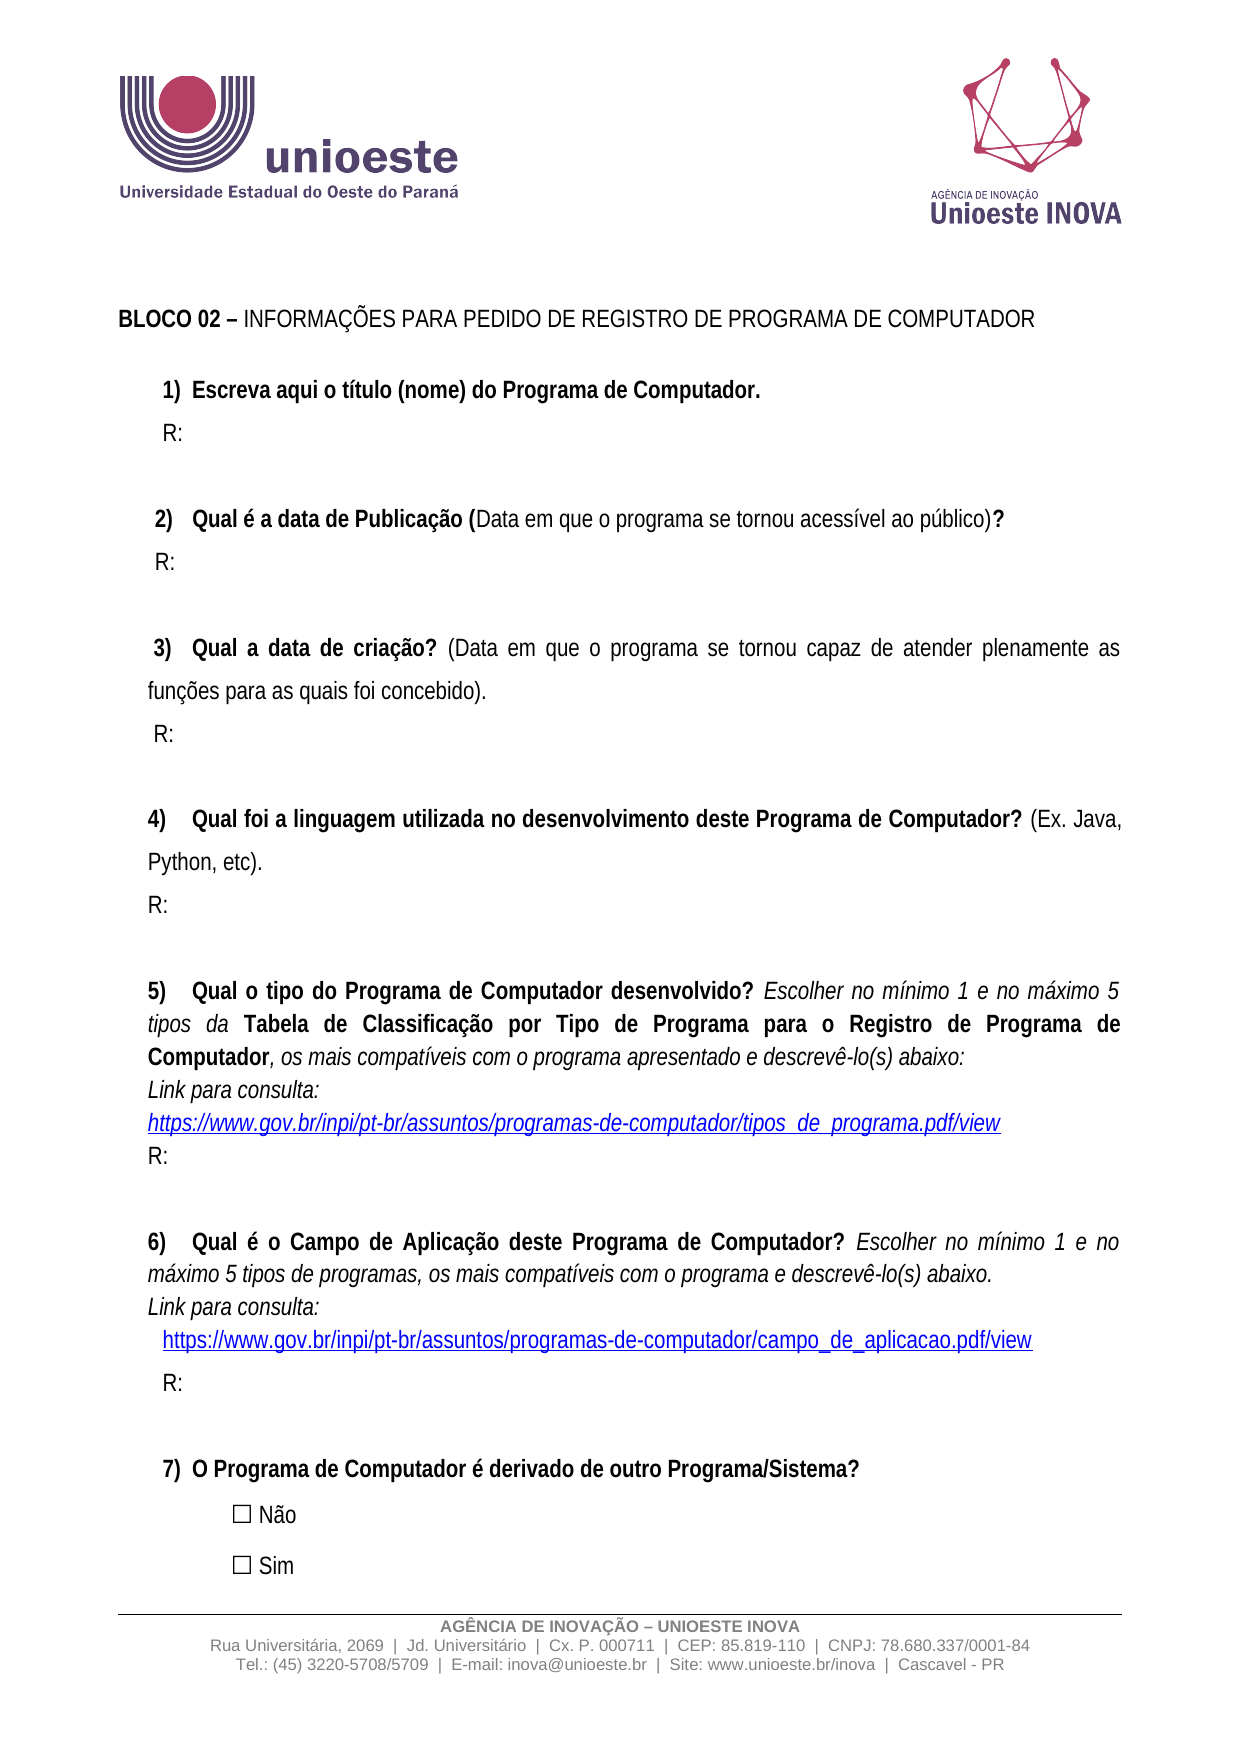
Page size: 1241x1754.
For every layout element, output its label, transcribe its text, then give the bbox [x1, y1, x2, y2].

list ☐ Não [231, 1497, 1122, 1531]
text Link para consulta: [148, 1292, 1122, 1321]
list R: [162, 1368, 1122, 1397]
list Qual é o Campo de Aplicação deste Programa de Computador? Escolher no mínimo 1 e no máximo 5 tipos de programas, os mais compatíveis com o programa e descrevê-lo(s) abaixo. [148, 1227, 1122, 1288]
text https://www.gov.br/inpi/pt-br/assuntos/programas-de-computador/tipos_de_programa.pdf/view [148, 1108, 1122, 1136]
text R: [148, 890, 1122, 919]
picture [120, 76, 458, 198]
list Qual foi a linguagem utilizada no desenvolvimento deste Programa de Computador? (Ex. Java, Python, etc). [148, 804, 1122, 876]
list Qual a data de criação? (Data em que o programa se tornou capaz de atender plenamente as funções para as quais foi concebido). [148, 633, 1122, 704]
list R: [148, 1141, 1122, 1169]
text R: [162, 418, 1122, 447]
list O Programa de Computador é derivado de outro Programa/Sistema? [162, 1454, 1122, 1483]
list Qual é a data de Publicação (Data em que o programa se tornou acessível ao público)? [154, 504, 1122, 533]
text Link para consulta: [148, 1075, 1122, 1103]
list Qual o tipo do Programa de Computador desenvolvido? Escolher no mínimo 1 e no máximo 5 tipos da Tabela de Classificação por Tipo de Programa para o Registro de Programa de Computador, os mais compatíveis com o programa apresentado e descrevê-lo(s) abaixo: [148, 976, 1122, 1071]
text https://www.gov.br/inpi/pt-br/assuntos/programas-de-computador/campo_de_aplicacao.pdf/view [162, 1325, 1122, 1354]
list ☐ Sim [231, 1548, 1122, 1582]
text R: [153, 719, 1122, 747]
list Escreva aqui o título (nome) do Programa de Computador. [162, 375, 1122, 404]
picture [931, 58, 1122, 224]
text BLOCO 02 – INFORMAÇÕES PARA PEDIDO DE REGISTRO DE PROGRAMA DE COMPUTADOR [118, 304, 1122, 332]
text R: [154, 547, 1122, 576]
